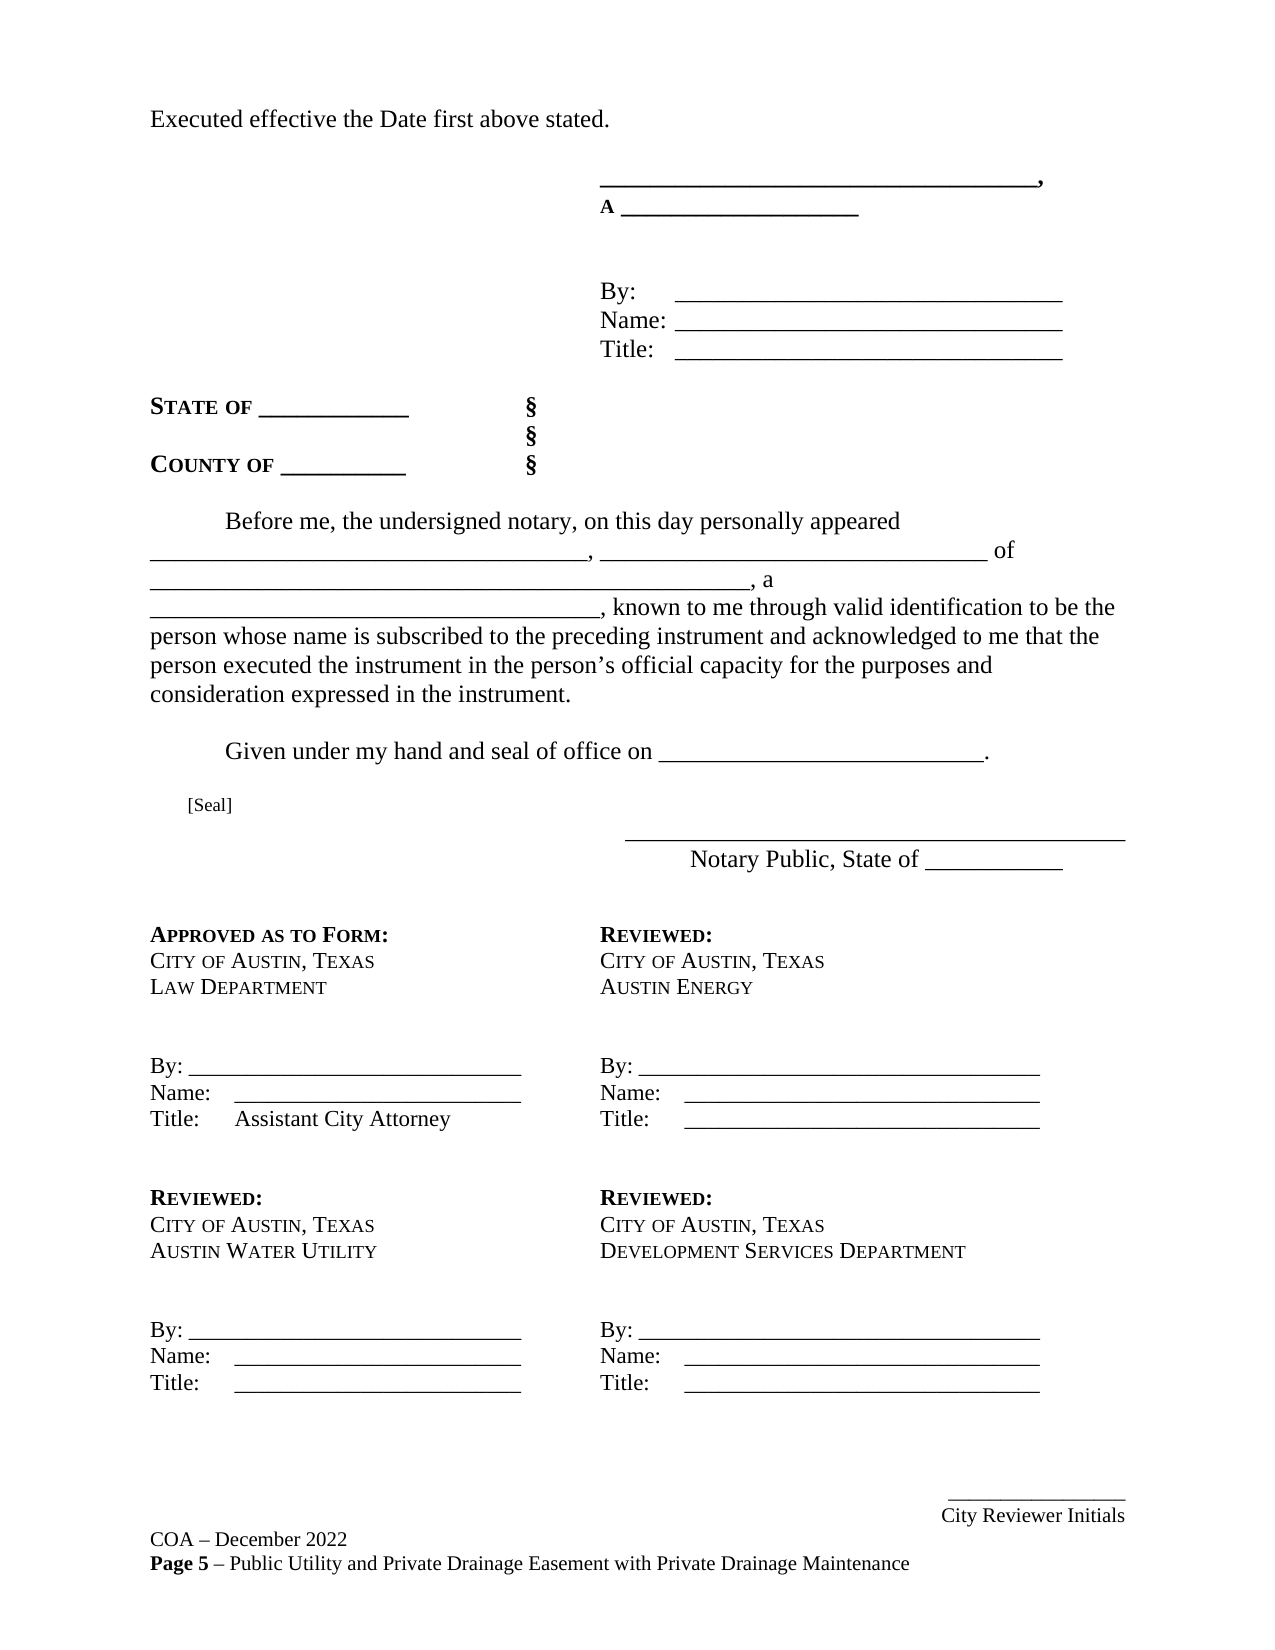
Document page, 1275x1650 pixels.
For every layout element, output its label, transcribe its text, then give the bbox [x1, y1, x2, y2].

text By: _____________________________ By: ___________________________________ [150, 1052, 1125, 1079]
text ________________________________________ [150, 815, 1125, 844]
text Title: Attorney Title: _______________________________ [150, 1105, 1125, 1132]
text Name: _________________________ Name: _______________________________ [150, 1079, 1125, 1105]
text Notary Public, State of ___________ [450, 844, 1125, 873]
text § [150, 420, 1125, 449]
text Name: _________________________ Name: _______________________________ [150, 1342, 1125, 1369]
text Law Department Austin Energy [150, 973, 1125, 1000]
text City of Austin, Texas City of Austin, Texas [150, 1211, 1125, 1237]
text By: _____________________________ By: ___________________________________ [150, 1316, 1125, 1342]
text Approved as to Form: Reviewed: [150, 921, 1125, 947]
text ___________________________________, [600, 161, 1125, 190]
text a ___________________ [600, 190, 1125, 219]
text Name: _______________________________ [600, 305, 1125, 334]
text Executed effective the Date first above stated. [150, 104, 1125, 132]
text Given under my hand and seal of office on __________________________. [150, 736, 1125, 765]
text Title: _______________________________ [600, 334, 1125, 362]
text [Seal] [150, 794, 1125, 815]
text , [150, 947, 1125, 973]
text Austin Water Utility Development Services Department [150, 1237, 1125, 1263]
text Reviewed: Reviewed: [150, 1184, 1125, 1211]
text County of __________ § [150, 449, 1125, 477]
text By: _______________________________ [150, 276, 1125, 305]
text State of ____________ § [150, 391, 1125, 420]
text Before me, the undersigned notary, on this day personally appeared ___________________________________, _______________________________ of ________________________________________________, a ____________________________________, known to me through valid identification to be the person whose name is subscribed to the preceding instrument and acknowledged to me that the person executed the instrument in the person’s official capacity for the purposes and consideration expressed in the instrument. [150, 506, 1125, 707]
text Title: _________________________ Title: _______________________________ [150, 1369, 1125, 1395]
